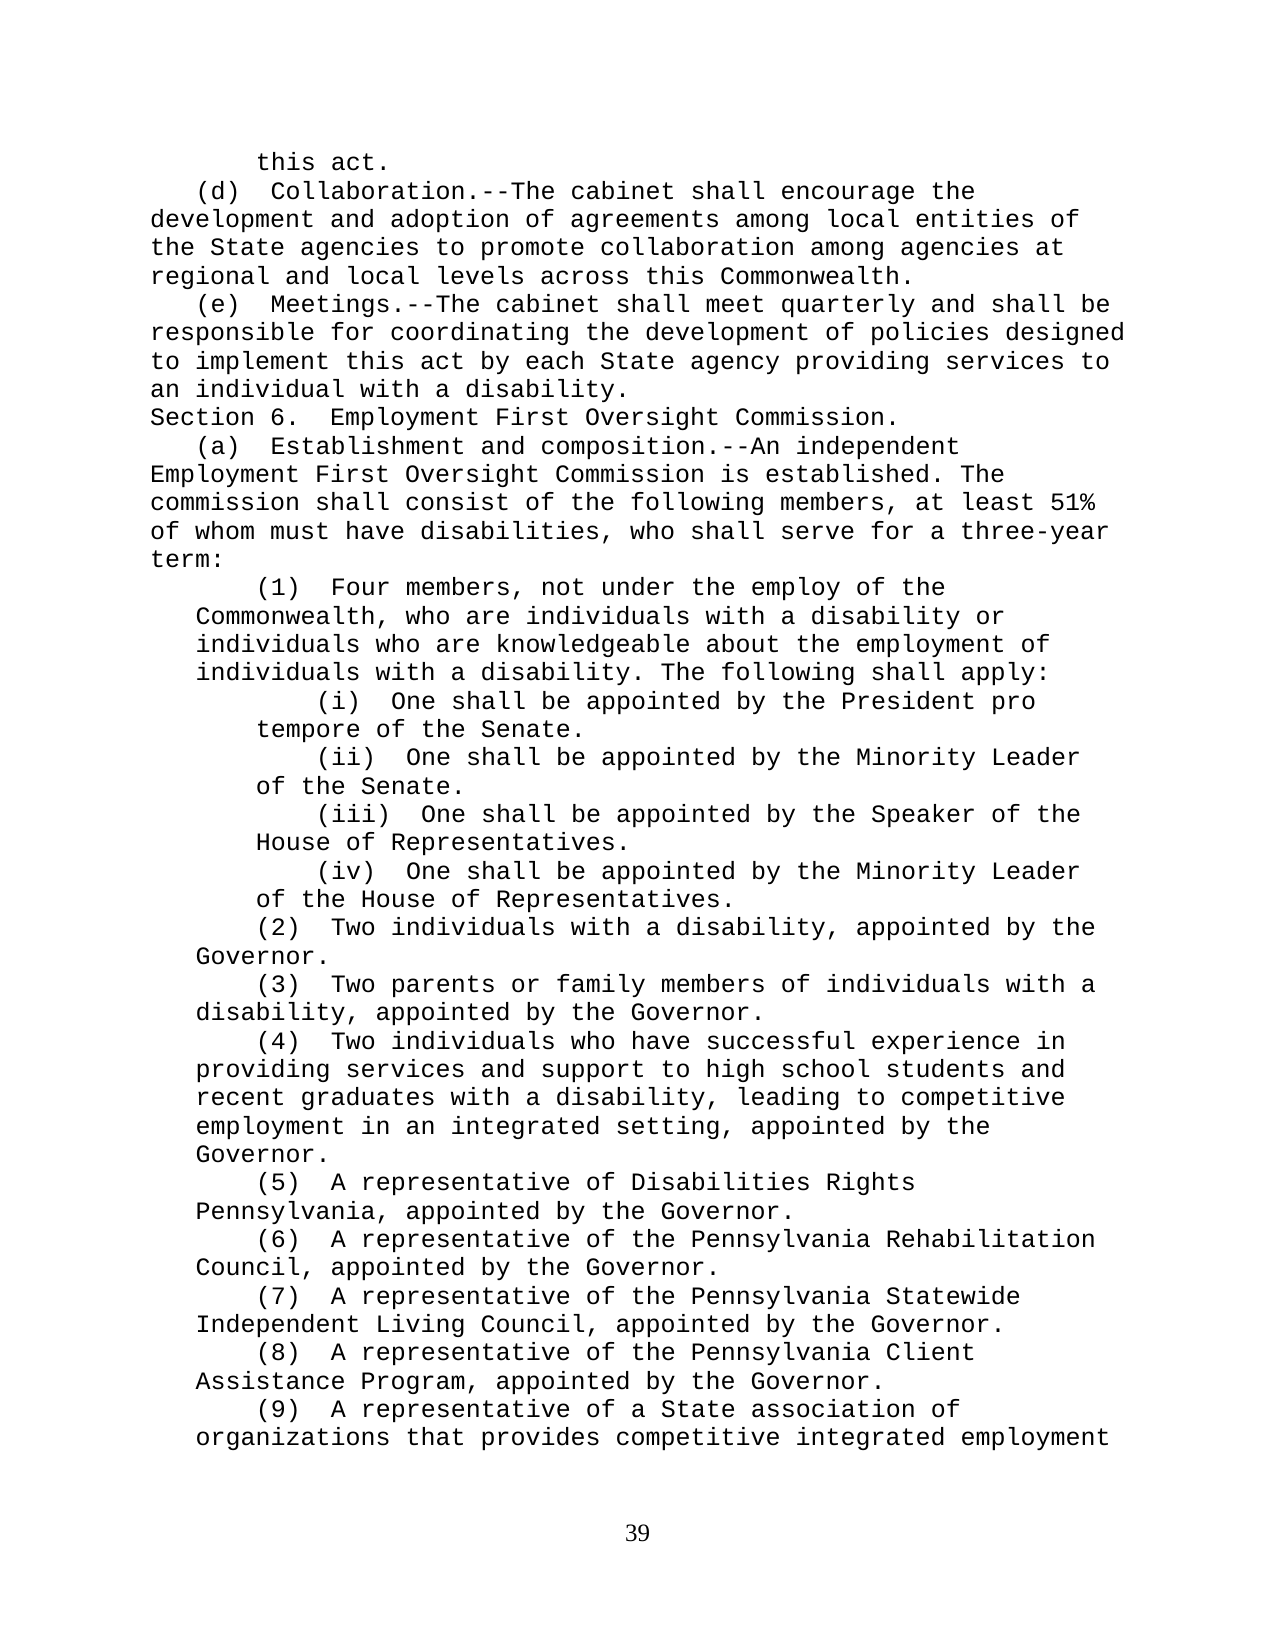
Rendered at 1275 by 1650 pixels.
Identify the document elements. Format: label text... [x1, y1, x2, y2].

text (2) Two individuals with a disability, appointed by the Governor. [195, 915, 1125, 972]
text (d) Collaboration.--The cabinet shall encourage the development and adoption of agreements among local entities of the State agencies to promote collaboration among agencies at regional and local levels across this Commonwealth. [150, 178, 1125, 292]
text (4) Two individuals who have successful experience in providing services and support to high school students and recent graduates with a disability, leading to competitive employment in an integrated setting, appointed by the Governor. [195, 1028, 1125, 1170]
text (6) A representative of the Pennsylvania Rehabilitation Council, appointed by the Governor. [195, 1227, 1125, 1283]
text (1) Four members, not under the employ of the Commonwealth, who are individuals with a disability or individuals who are knowledgeable about the employment of individuals with a disability. The following shall apply: [195, 575, 1125, 688]
text (a) Establishment and composition.--An independent Employment First Oversight Commission is established. The commission shall consist of the following members, at least 51% of whom must have disabilities, who shall serve for a three-year term: [150, 433, 1125, 575]
text Section 6. Employment First Oversight Commission. [150, 405, 1125, 433]
text (8) A representative of the Pennsylvania Client Assistance Program, appointed by the Governor. [195, 1340, 1125, 1397]
text (ii) One shall be appointed by the Minority Leader of the Senate. [256, 745, 1125, 802]
text (iii) One shall be appointed by the Speaker of the House of Representatives. [256, 802, 1125, 858]
text (5) A representative of Disabilities Rights Pennsylvania, appointed by the Governor. [195, 1170, 1125, 1227]
text (3) Two parents or family members of individuals with a disability, appointed by the Governor. [195, 972, 1125, 1028]
text (7) A representative of the Pennsylvania Statewide Independent Living Council, appointed by the Governor. [195, 1283, 1125, 1340]
text (e) Meetings.--The cabinet shall meet quarterly and shall be responsible for coordinating the development of policies designed to implement this act by each State agency providing services to an individual with a disability. [150, 292, 1125, 405]
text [195, 1397, 1125, 1453]
text (i) One shall be appointed by the President pro tempore of the Senate. [256, 688, 1125, 745]
text (iv) One shall be appointed by the Minority Leader of the House of Representatives. [256, 858, 1125, 915]
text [256, 150, 1125, 178]
